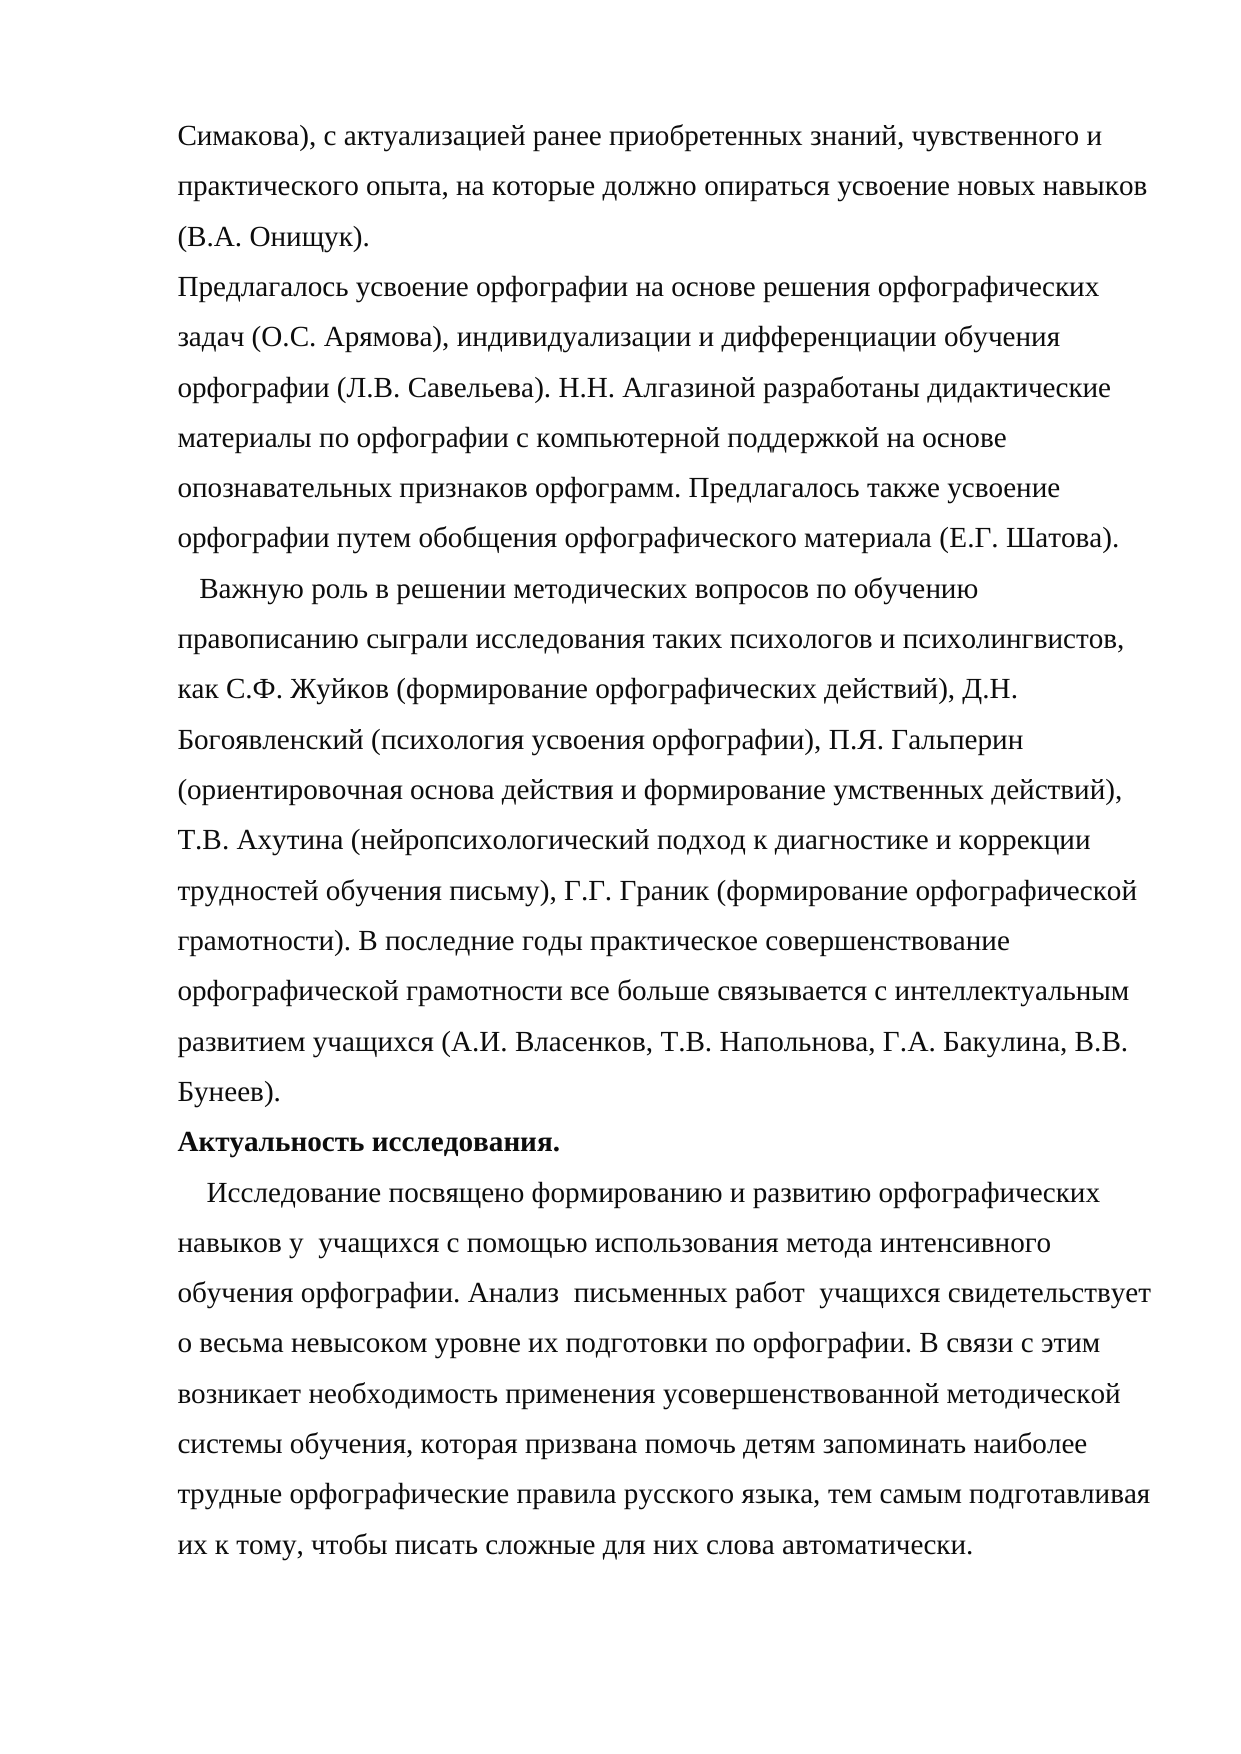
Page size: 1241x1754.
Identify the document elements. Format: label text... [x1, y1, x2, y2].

text Актуальность исследования. [177, 1124, 1152, 1158]
text Предлагалось усвоение орфографии на основе решения орфографических задач (О.С. Арямова), индивидуализации и дифференциации обучения орфографии (Л.В. Савельева). Н.Н. Алгазиной разработаны дидактические материалы по орфографии с компьютерной поддержкой на основе опознавательных признаков орфограмм. Предлагалось также усвоение орфографии путем обобщения орфографического материала (Е.Г. Шатова). [177, 269, 1152, 554]
text Важную роль в решении методических вопросов по обучению правописанию сыграли исследования таких психологов и психолингвистов, как С.Ф. Жуйков (формирование орфографических действий), Д.Н. Богоявленский (психология усвоения орфографии), П.Я. Гальперин (ориентировочная основа действия и формирование умственных действий), Т.В. Ахутина (нейропсихологический подход к диагностике и коррекции трудностей обучения письму), Г.Г. Граник (формирование орфографической грамотности). В последние годы практическое совершенствование орфографической грамотности все больше связывается с интеллектуальным развитием учащихся (А.И. Власенков, Т.В. Напольнова, Г.А. Бакулина, В.В. Бунеев). [177, 571, 1152, 1108]
text Исследование посвящено формированию и развитию орфографических навыков у учащихся с помощью использования метода интенсивного обучения орфографии. Анализ письменных работ учащихся свидетельствует о весьма невысоком уровне их подготовки по орфографии. В связи с этим возникает необходимость применения усовершенствованной методической системы обучения, которая призвана помочь детям запоминать наиболее трудные орфографические правила русского языка, тем самым подготавливая их к тому, чтобы писать сложные для них слова автоматически. [177, 1175, 1152, 1560]
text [177, 118, 1152, 252]
